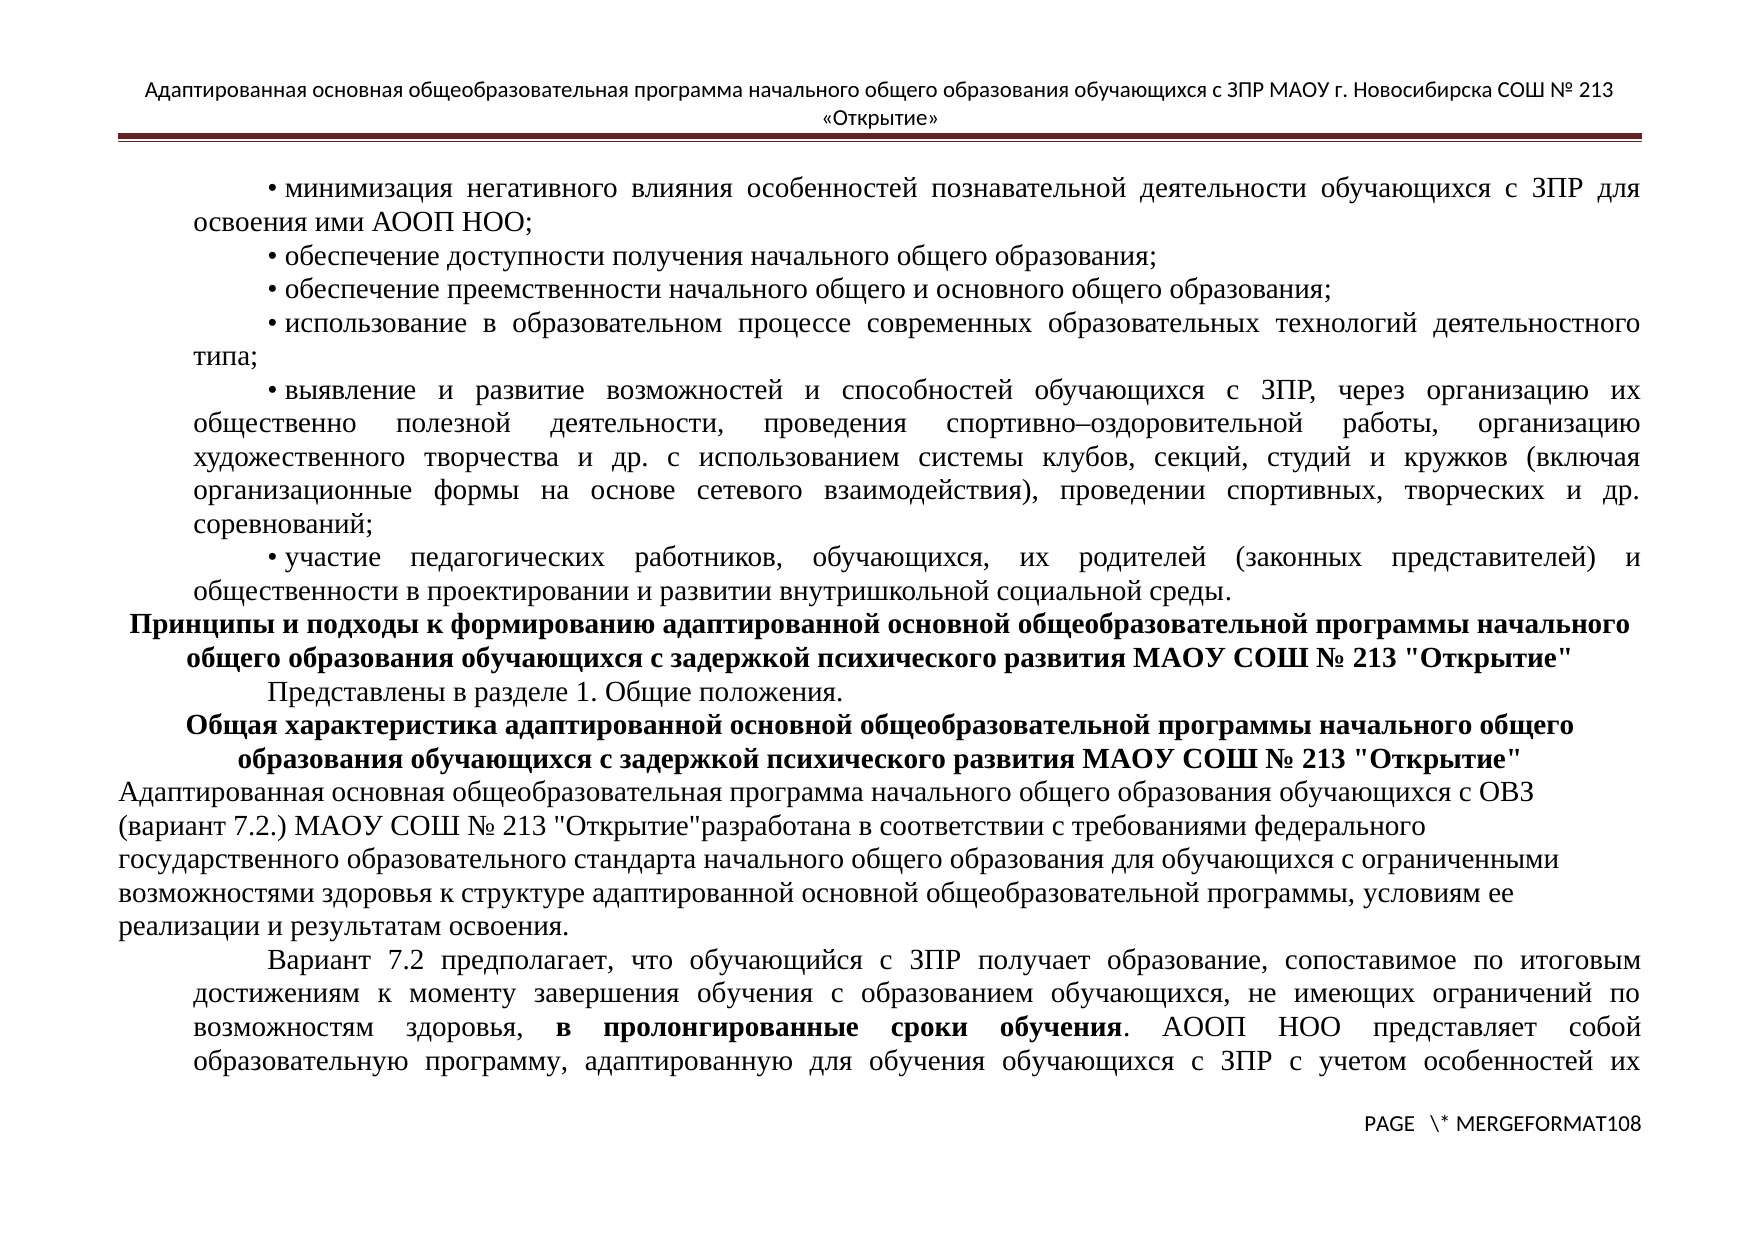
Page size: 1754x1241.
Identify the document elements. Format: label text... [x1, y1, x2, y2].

text • обеспечение преемственности начального общего и основного общего образования; [193, 271, 1642, 305]
text • выявление и развитие возможностей и способностей обучающихся с ЗПР, через организацию их общественно полезной деятельности, проведения спортивно–оздоровительной работы, организацию художественного творчества и др. с использованием системы клубов, секций, студий и кружков (включая организационные формы на основе сетевого взаимодействия), проведении спортивных, творческих и др. соревнований; [193, 372, 1642, 539]
text • участие педагогических работников, обучающихся, их родителей (законных представителей) и общественности в проектировании и развитии внутришкольной социальной среды. [193, 539, 1642, 607]
text Общая характеристика адаптированной основной общеобразовательной программы начального общего образования обучающихся с задержкой психического развития МАОУ СОШ № 213 "Открытие" [118, 707, 1642, 774]
text • использование в образовательном процессе современных образовательных технологий деятельностного типа; [193, 305, 1642, 372]
text Адаптированная основная общеобразовательная программа начального общего образования обучающихся с ОВЗ (вариант 7.2.) МАОУ СОШ № 213 "Открытие"разработана в соответствии с требованиями федерального государственного образовательного стандарта начального общего образования для обучающихся с ограниченными возможностями здоровья к структуре адаптированной основной общеобразовательной программы, условиям ее реализации и результатам освоения. [118, 774, 1642, 942]
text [193, 942, 1642, 1076]
text Представлены в разделе 1. Общие положения. [193, 674, 1642, 707]
text • минимизация негативного влияния особенностей познавательной деятельности обучающихся с ЗПР для освоения ими АООП НОО; [193, 171, 1642, 238]
text • обеспечение доступности получения начального общего образования; [193, 238, 1642, 271]
text Принципы и подходы к формированию адаптированной основной общеобразовательной программы начального общего образования обучающихся с задержкой психического развития МАОУ СОШ № 213 "Открытие" [118, 607, 1642, 674]
